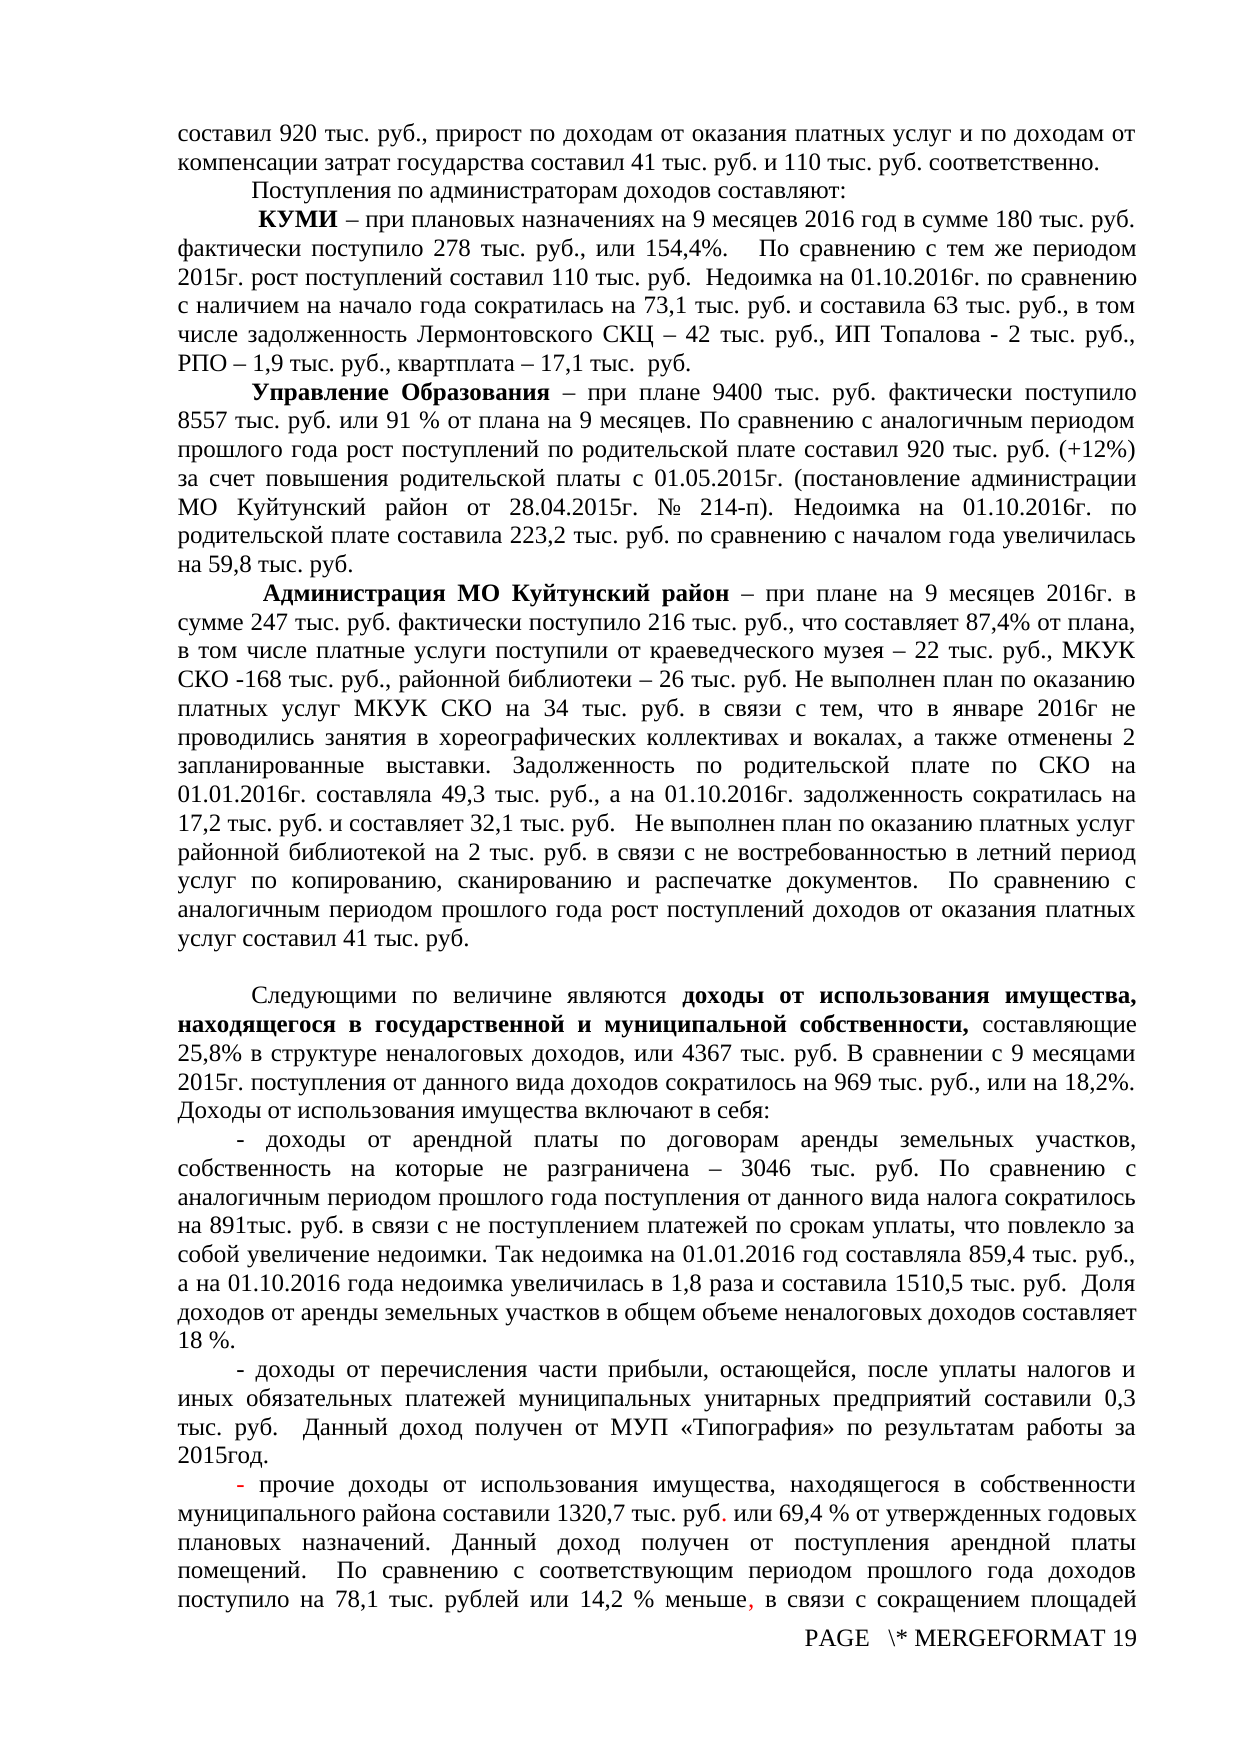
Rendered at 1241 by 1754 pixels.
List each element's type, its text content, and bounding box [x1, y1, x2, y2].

text Администрация МО Куйтунский район – при плане на 9 месяцев 2016г. в сумме 247 тыс. руб. фактически поступило 216 тыс. руб., что составляет 87,4% от плана, в том числе платные услуги поступили от краеведческого музея – 22 тыс. руб., МКУК СКО -168 тыс. руб., районной библиотеки – 26 тыс. руб. Не выполнен план по оказанию платных услуг МКУК СКО на 34 тыс. руб. в связи с тем, что в январе 2016г не проводились занятия в хореографических коллективах и вокалах, а также отменены 2 запланированные выставки. Задолженность по родительской плате по СКО на 01.01.2016г. составляла 49,3 тыс. руб., а на 01.10.2016г. задолженность сократилась на 17,2 тыс. руб. и составляет 32,1 тыс. руб. Не выполнен план по оказанию платных услуг районной библиотекой на 2 тыс. руб. в связи с не востребованностью в летний период услуг по копированию, сканированию и распечатке документов. По сравнению с аналогичным периодом прошлого года рост поступлений доходов от оказания платных услуг составил 41 тыс. руб. [177, 578, 1137, 952]
text Управление Образования – при плане 9400 тыс. руб. фактически поступило 8557 тыс. руб. или 91 % от плана на 9 месяцев. По сравнению с аналогичным периодом прошлого года рост поступлений по родительской плате составил 920 тыс. руб. (+12%) за счет повышения родительской платы с 01.05.2015г. (постановление администрации МО Куйтунский район от 28.04.2015г. № 214-п). Недоимка на 01.10.2016г. по родительской плате составила 223,2 тыс. руб. по сравнению с началом года увеличилась на 59,8 тыс. руб. [177, 377, 1137, 578]
text Поступления по администраторам доходов составляют: [177, 176, 1137, 204]
text - доходы от арендной платы по договорам аренды земельных участков, собственность на которые не разграничена – 3046 тыс. руб. По сравнению с аналогичным периодом прошлого года поступления от данного вида налога сократилось на 891тыс. руб. в связи с не поступлением платежей по срокам уплаты, что повлекло за собой увеличение недоимки. Так недоимка на 01.01.2016 год составляла 859,4 тыс. руб., а на 01.10.2016 года недоимка увеличилась в 1,8 раза и составила 1510,5 тыс. руб. Доля доходов от аренды земельных участков в общем объеме неналоговых доходов составляет 18 %. [177, 1124, 1137, 1354]
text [177, 1469, 1137, 1613]
text КУМИ – при плановых назначениях на 9 месяцев 2016 год в сумме 180 тыс. руб. фактически поступило 278 тыс. руб., или 154,4%. По сравнению с тем же периодом 2015г. рост поступлений составил 110 тыс. руб. Недоимка на 01.10.2016г. по сравнению с наличием на начало года сократилась на 73,1 тыс. руб. и составила 63 тыс. руб., в том числе задолженность Лермонтовского СКЦ – 42 тыс. руб., ИП Топалова - 2 тыс. руб., РПО – 1,9 тыс. руб., квартплата – 17,1 тыс. руб. [177, 204, 1137, 377]
text - доходы от перечисления части прибыли, остающейся, после уплаты налогов и иных обязательных платежей муниципальных унитарных предприятий составили 0,3 тыс. руб. Данный доход получен от МУП «Типография» по результатам работы за 2015год. [177, 1354, 1137, 1469]
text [177, 118, 1137, 176]
text Следующими по величине являются доходы от использования имущества, находящегося в государственной и муниципальной собственности, составляющие 25,8% в структуре неналоговых доходов, или 4367 тыс. руб. В сравнении с 9 месяцами 2015г. поступления от данного вида доходов сократилось на 969 тыс. руб., или на 18,2%. Доходы от использования имущества включают в себя: [177, 981, 1137, 1124]
